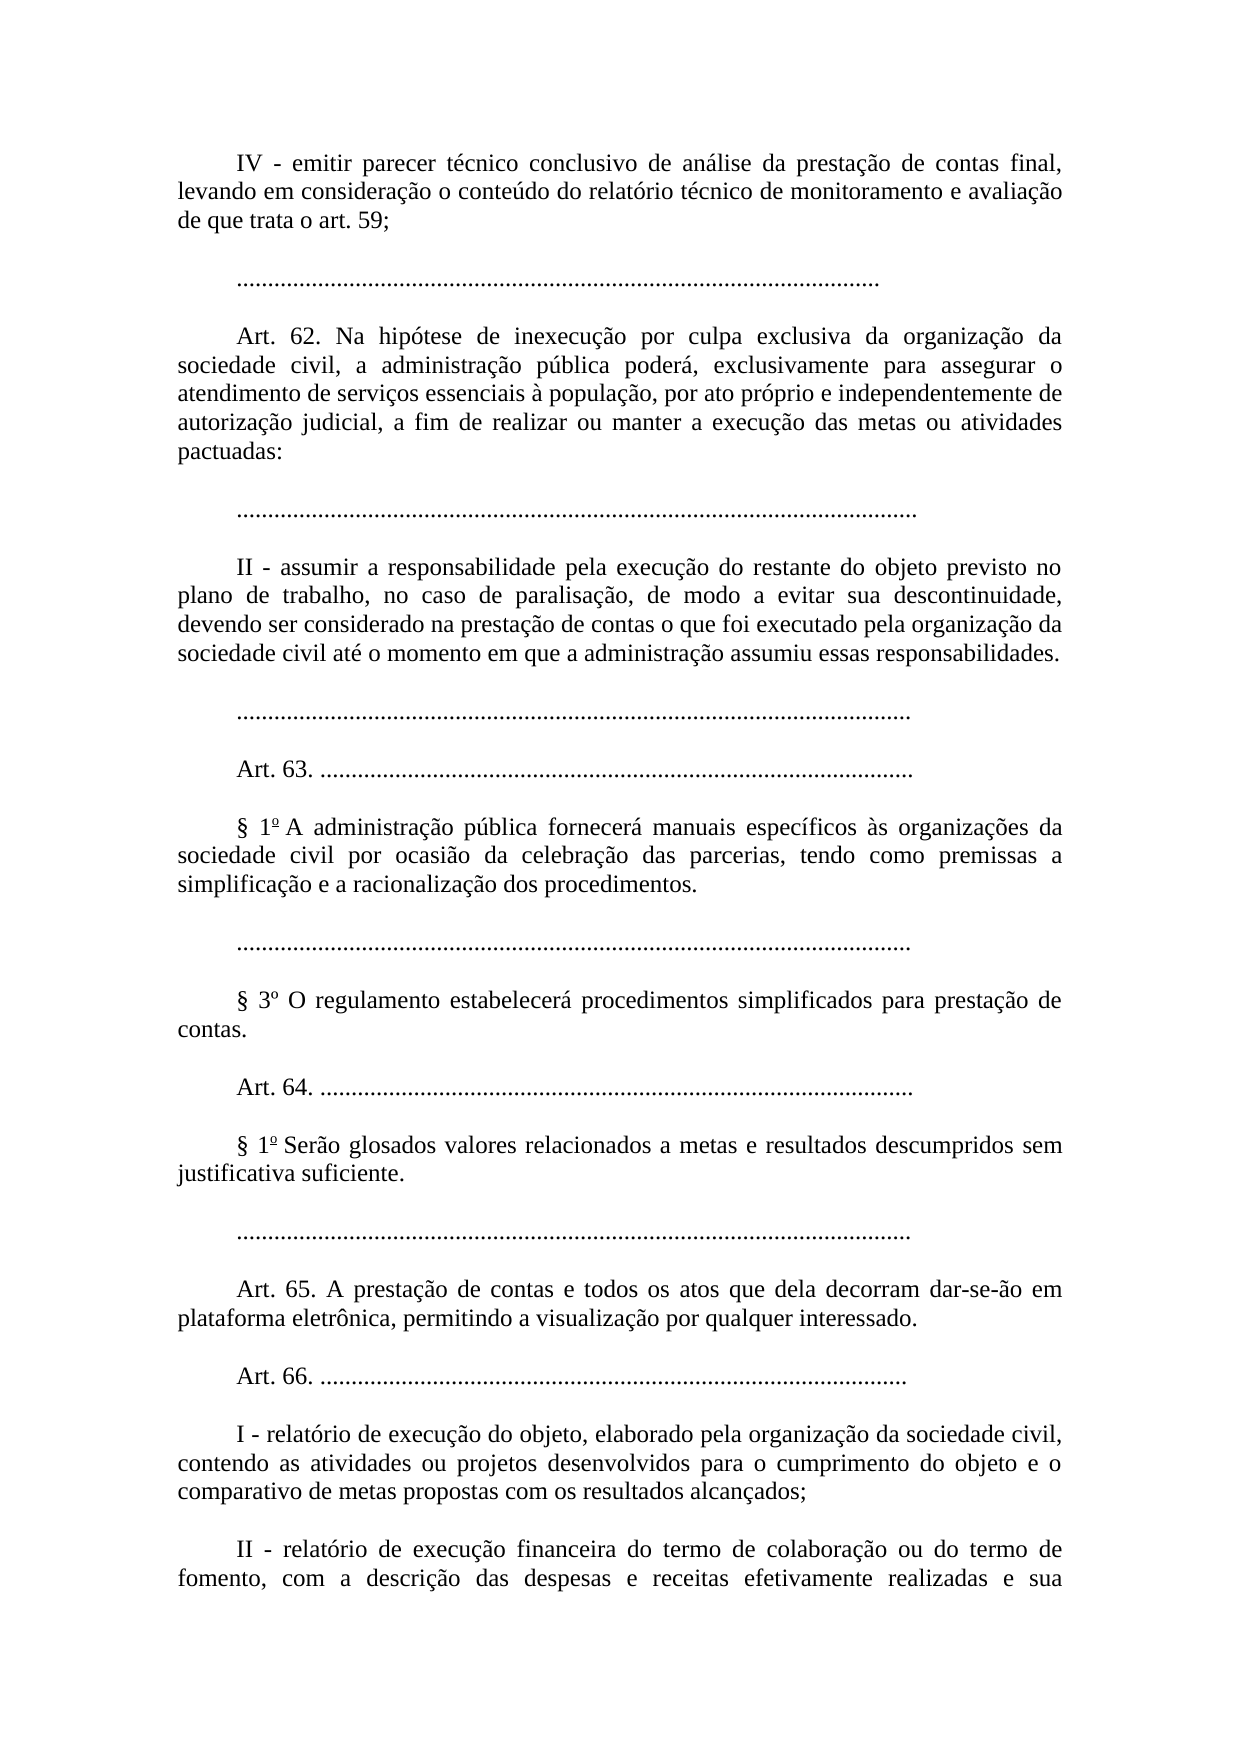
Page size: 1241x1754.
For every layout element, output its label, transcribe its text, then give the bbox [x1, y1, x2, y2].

text ....................................................................................................... [177, 263, 1063, 292]
text II - assumir a responsabilidade pela execução do restante do objeto previsto no plano de trabalho, no caso de paralisação, de modo a evitar sua descontinuidade, devendo ser considerado na prestação de contas o que foi executado pela organização da sociedade civil até o momento em que a administração assumiu essas responsabilidades. [177, 552, 1063, 667]
text ............................................................................................................ [177, 1216, 1063, 1245]
text IV - emitir parecer técnico conclusivo de análise da prestação de contas final, levando em consideração o conteúdo do relatório técnico de monitoramento e avaliação de que trata o art. 59; [177, 148, 1063, 234]
text Art. 63. ............................................................................................... [177, 754, 1063, 783]
text § 1o Serão glosados valores relacionados a metas e resultados descumpridos sem justificativa suficiente. [177, 1130, 1063, 1187]
text ............................................................................................................. [177, 494, 1063, 523]
text Art. 64. ............................................................................................... [177, 1072, 1063, 1101]
text Art. 65. A prestação de contas e todos os atos que dela decorram dar-se-ão em plataforma eletrônica, permitindo a visualização por qualquer interessado. [177, 1274, 1063, 1332]
text ............................................................................................................ [177, 696, 1063, 725]
text I - relatório de execução do objeto, elaborado pela organização da sociedade civil, contendo as atividades ou projetos desenvolvidos para o cumprimento do objeto e o comparativo de metas propostas com os resultados alcançados; [177, 1419, 1063, 1505]
text § 3º O regulamento estabelecerá procedimentos simplificados para prestação de contas. [177, 985, 1063, 1043]
text ............................................................................................................ [177, 927, 1063, 956]
text Art. 62. Na hipótese de inexecução por culpa exclusiva da organização da sociedade civil, a administração pública poderá, exclusivamente para assegurar o atendimento de serviços essenciais à população, por ato próprio e independentemente de autorização judicial, a fim de realizar ou manter a execução das metas ou atividades pactuadas: [177, 321, 1063, 465]
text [177, 1534, 1063, 1592]
text § 1o A administração pública fornecerá manuais específicos às organizações da sociedade civil por ocasião da celebração das parcerias, tendo como premissas a simplificação e a racionalização dos procedimentos. [177, 812, 1063, 898]
text Art. 66. .............................................................................................. [177, 1361, 1063, 1390]
